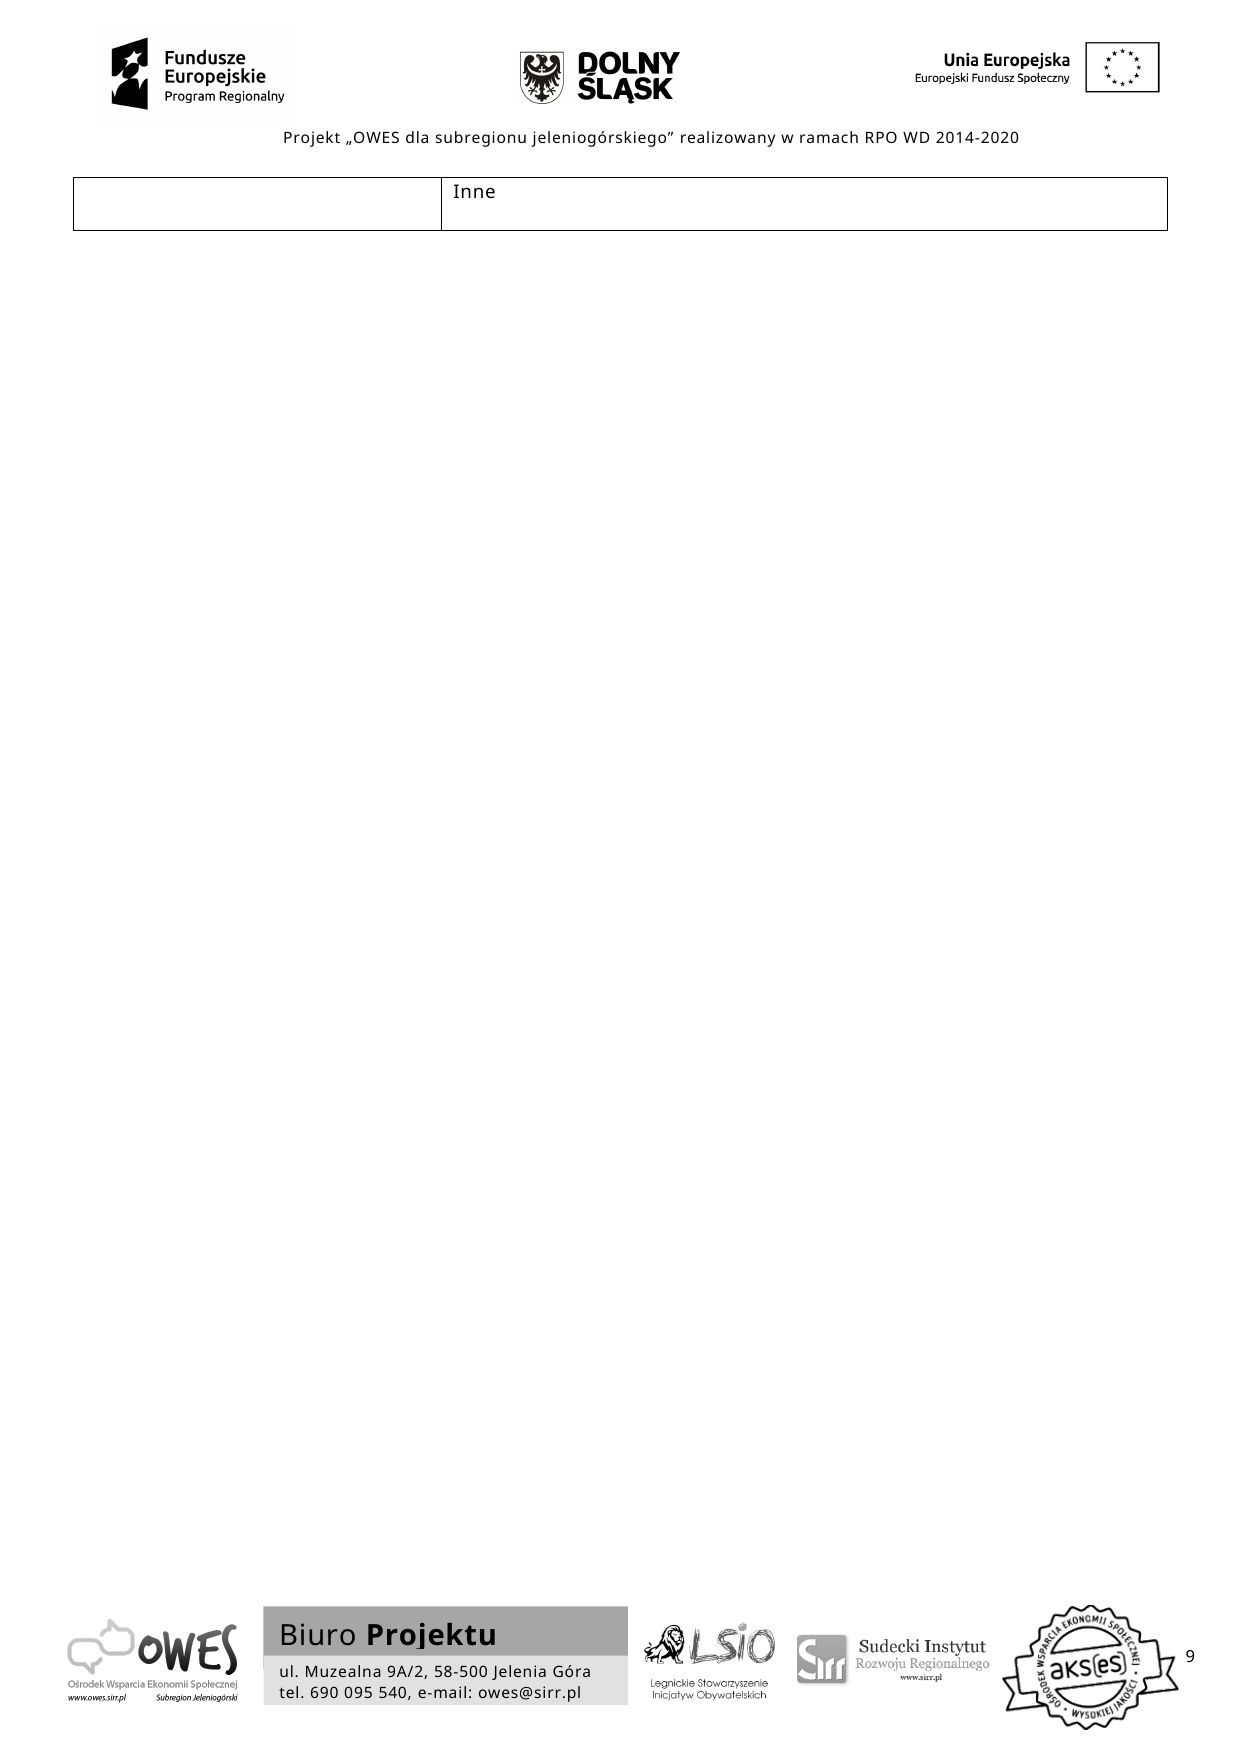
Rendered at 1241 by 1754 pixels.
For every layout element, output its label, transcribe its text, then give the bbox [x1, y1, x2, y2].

picture [635, 1618, 785, 1706]
table_cell Inne [442, 178, 1167, 230]
picture [50, 1608, 251, 1709]
picture [95, 19, 302, 127]
picture [512, 44, 685, 108]
picture [793, 1631, 994, 1687]
picture [898, 26, 1175, 109]
